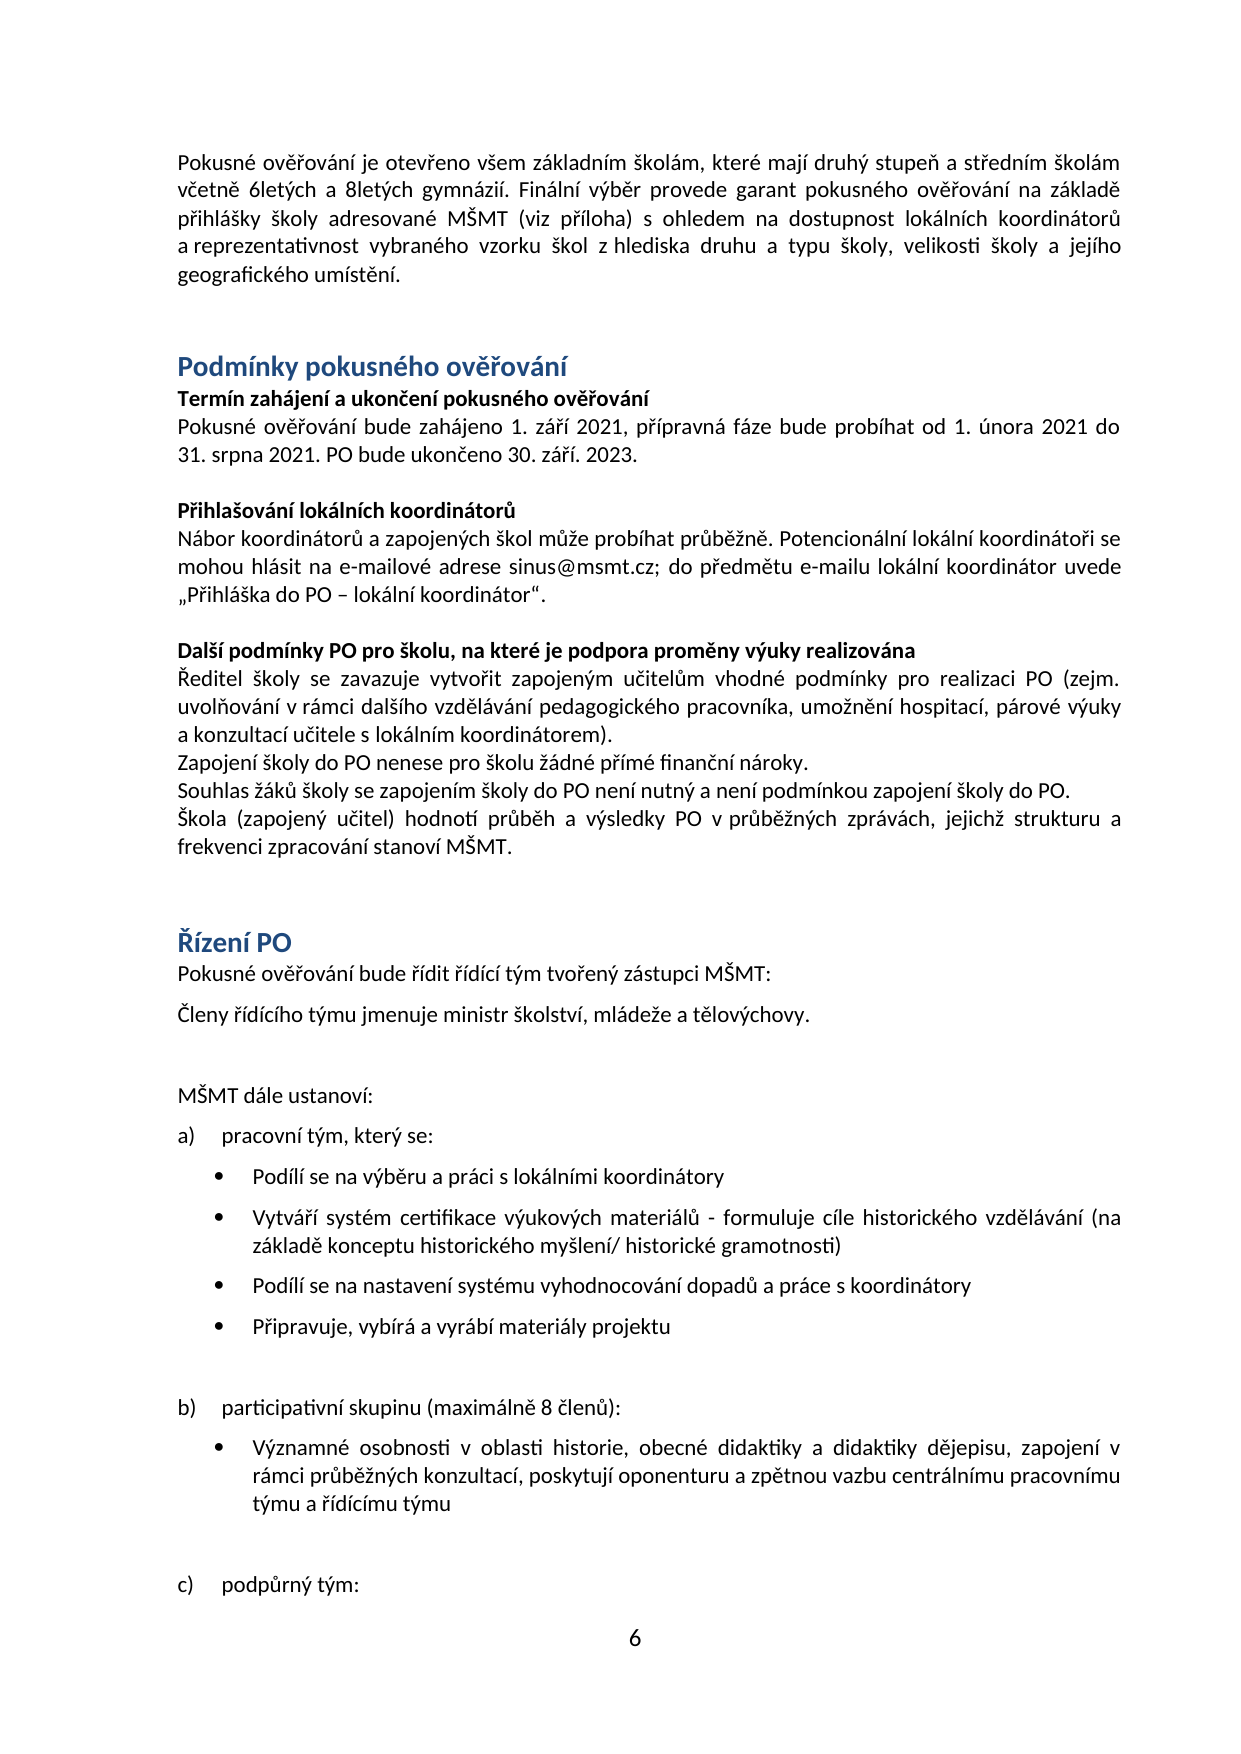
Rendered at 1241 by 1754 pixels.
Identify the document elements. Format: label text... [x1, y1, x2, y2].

text Pokusné ověřování je otevřeno všem základním školám, které mají druhý stupeň a středním školám včetně 6letých a 8letých gymnázií. Finální výběr provede garant pokusného ověřování na základě přihlášky školy adresované MŠMT (viz příloha) s ohledem na dostupnost lokálních koordinátorů a reprezentativnost vybraného vzorku škol z hlediska druhu a typu školy, velikosti školy a jejího geografického umístění. [177, 148, 1122, 288]
text Pokusné ověřování bude řídit řídící tým tvořený zástupci MŠMT: [177, 959, 1122, 988]
text Škola (zapojený učitel) hodnotí průběh a výsledky PO v průběžných zprávách, jejichž strukturu a frekvenci zpracování stanoví MŠMT. [177, 804, 1122, 860]
text Další podmínky PO pro školu, na které je podpora proměny výuky realizována [177, 636, 1122, 664]
text Řízení PO [177, 924, 1122, 959]
text b) participativní skupinu (maximálně 8 členů): [177, 1393, 1122, 1421]
text Podmínky pokusného ověřování [177, 348, 1122, 384]
text MŠMT dále ustanoví: [177, 1081, 1122, 1109]
text Nábor koordinátorů a zapojených škol může probíhat průběžně. Potencionální lokální koordinátoři se mohou hlásit na e-mailové adrese sinus@msmt.cz; do předmětu e-mailu lokální koordinátor uvede „Přihláška do PO – lokální koordinátor“. [177, 524, 1122, 608]
text Pokusné ověřování bude zahájeno 1. září 2021, přípravná fáze bude probíhat od 1. února 2021 do 31. srpna 2021. PO bude ukončeno 30. září. 2023. [177, 412, 1122, 468]
text Souhlas žáků školy se zapojením školy do PO není nutný a není podmínkou zapojení školy do PO. [177, 776, 1122, 804]
text c) podpůrný tým: [177, 1570, 1122, 1598]
text Členy řídícího týmu jmenuje ministr školství, mládeže a tělovýchovy. [148, 1000, 1122, 1028]
list Připravuje, vybírá a vyrábí materiály projektu [215, 1312, 1122, 1340]
text Zapojení školy do PO nenese pro školu žádné přímé finanční nároky. [177, 748, 1122, 776]
text Ředitel školy se zavazuje vytvořit zapojeným učitelům vhodné podmínky pro realizaci PO (zejm. uvolňování v rámci dalšího vzdělávání pedagogického pracovníka, umožnění hospitací, párové výuky a konzultací učitele s lokálním koordinátorem). [177, 664, 1122, 748]
list Podílí se na výběru a práci s lokálními koordinátory [215, 1162, 1122, 1190]
list Vytváří systém certifikace výukových materiálů - formuluje cíle historického vzdělávání (na základě konceptu historického myšlení/ historické gramotnosti) [215, 1203, 1122, 1259]
list Podílí se na nastavení systému vyhodnocování dopadů a práce s koordinátory [215, 1271, 1122, 1299]
list Významné osobnosti v oblasti historie, obecné didaktiky a didaktiky dějepisu, zapojení v rámci průběžných konzultací, poskytují oponenturu a zpětnou vazbu centrálnímu pracovnímu týmu a řídícímu týmu [215, 1433, 1122, 1517]
text Přihlašování lokálních koordinátorů [177, 496, 1122, 524]
text a) pracovní tým, který se: [177, 1122, 1122, 1150]
text Termín zahájení a ukončení pokusného ověřování [177, 384, 1122, 412]
